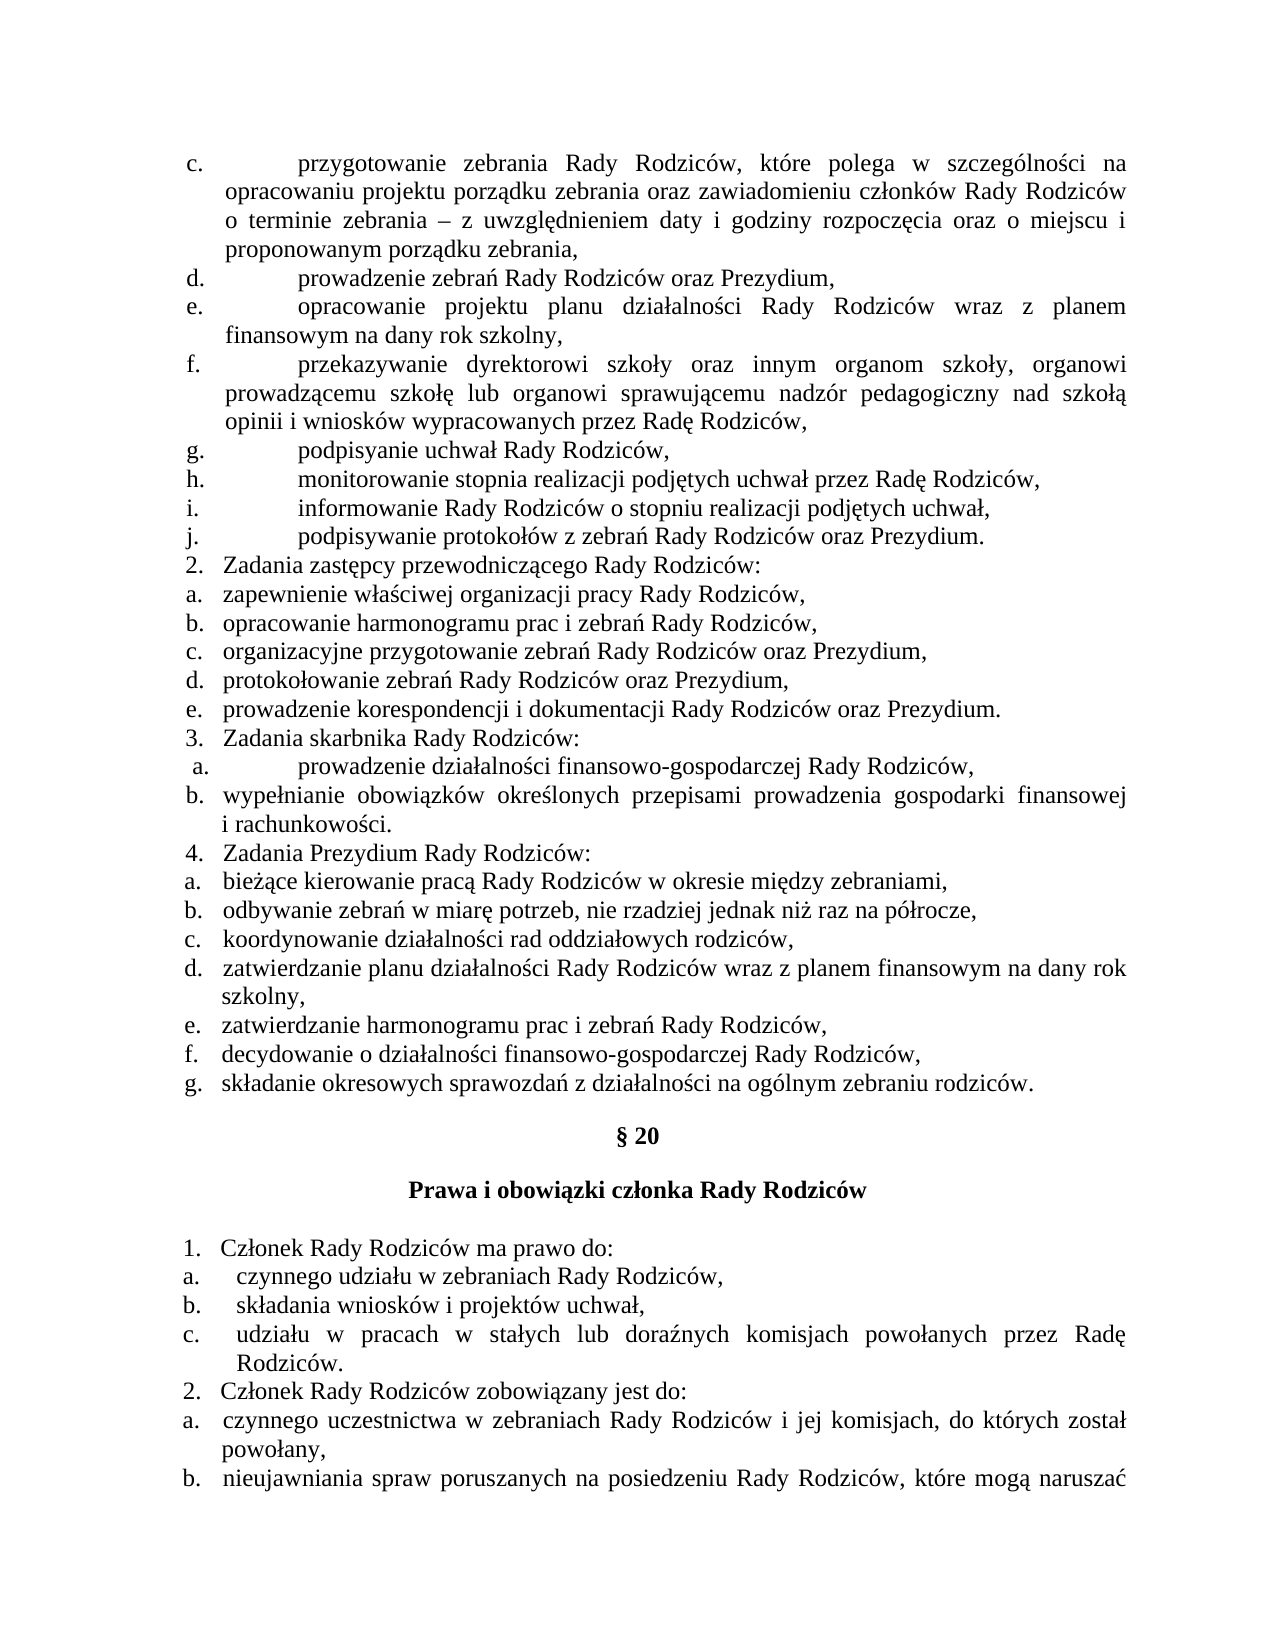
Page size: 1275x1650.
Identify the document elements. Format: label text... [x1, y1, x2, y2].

list protokołowanie zebrań Rady Rodziców oraz Prezydium, [186, 665, 1127, 694]
list koordynowanie działalności rad oddziałowych rodziców, [184, 924, 1127, 953]
list informowanie Rady Rodziców o stopniu realizacji podjętych uchwał, [186, 493, 1127, 521]
list Członek Rady Rodziców zobowiązany jest do: [183, 1376, 1127, 1405]
list składanie okresowych sprawozdań z działalności na ogólnym zebraniu rodziców. [184, 1068, 1127, 1096]
list odbywanie zebrań w miarę potrzeb, nie rzadziej jednak niż raz na półrocze, [184, 895, 1127, 924]
list zatwierdzanie harmonogramu prac i zebrań Rady Rodziców, [184, 1010, 1127, 1039]
list opracowanie projektu planu działalności Rady Rodziców wraz z planem finansowym na dany rok szkolny, [186, 291, 1127, 349]
list prowadzenie działalności finansowo-gospodarczej Rady Rodziców, [192, 751, 1127, 780]
list decydowanie o działalności finansowo-gospodarczej Rady Rodziców, [184, 1039, 1127, 1068]
list przekazywanie dyrektorowi szkoły oraz innym organom szkoły, organowi prowadzącemu szkołę lub organowi sprawującemu nadzór pedagogiczny nad szkołą opinii i wniosków wypracowanych przez Radę Rodziców, [186, 349, 1127, 435]
list czynnego udziału w zebraniach Rady Rodziców, [183, 1261, 1127, 1290]
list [182, 1463, 1127, 1491]
list wypełnianie obowiązków określonych przepisami prowadzenia gospodarki finansowej i rachunkowości. [186, 780, 1127, 838]
list Zadania skarbnika Rady Rodziców: [185, 723, 1127, 751]
list czynnego uczestnictwa w zebraniach Rady Rodziców i jej komisjach, do których został powołany, [182, 1405, 1127, 1463]
list opracowanie harmonogramu prac i zebrań Rady Rodziców, [186, 608, 1127, 636]
list monitorowanie stopnia realizacji podjętych uchwał przez Radę Rodziców, [186, 464, 1127, 493]
list zatwierdzanie planu działalności Rady Rodziców wraz z planem finansowym na dany rok szkolny, [184, 953, 1127, 1010]
list prowadzenie korespondencji i dokumentacji Rady Rodziców oraz Prezydium. [186, 694, 1127, 723]
list składania wniosków i projektów uchwał, [183, 1290, 1127, 1319]
list Członek Rady Rodziców ma prawo do: [183, 1233, 1127, 1261]
list podpisywanie protokołów z zebrań Rady Rodziców oraz Prezydium. [186, 521, 1127, 550]
list bieżące kierowanie pracą Rady Rodziców w okresie między zebraniami, [184, 866, 1127, 895]
list udziału w pracach w stałych lub doraźnych komisjach powołanych przez Radę Rodziców. [183, 1319, 1127, 1376]
list Zadania zastępcy przewodniczącego Rady Rodziców: [185, 550, 1127, 579]
list zapewnienie właściwej organizacji pracy Rady Rodziców, [186, 579, 1127, 608]
text § 20 [148, 1121, 1127, 1150]
text Prawa i obowiązki członka Rady Rodziców [148, 1175, 1127, 1204]
list prowadzenie zebrań Rady Rodziców oraz Prezydium, [186, 263, 1127, 291]
list przygotowanie zebrania Rady Rodziców, które polega w szczególności na opracowaniu projektu porządku zebrania oraz zawiadomieniu członków Rady Rodziców o terminie zebrania – z uwzględnieniem daty i godziny rozpoczęcia oraz o miejscu i proponowanym porządku zebrania, [186, 148, 1127, 263]
list Zadania Prezydium Rady Rodziców: [185, 838, 1127, 866]
list organizacyjne przygotowanie zebrań Rady Rodziców oraz Prezydium, [186, 636, 1127, 665]
list podpisyanie uchwał Rady Rodziców, [186, 435, 1127, 464]
